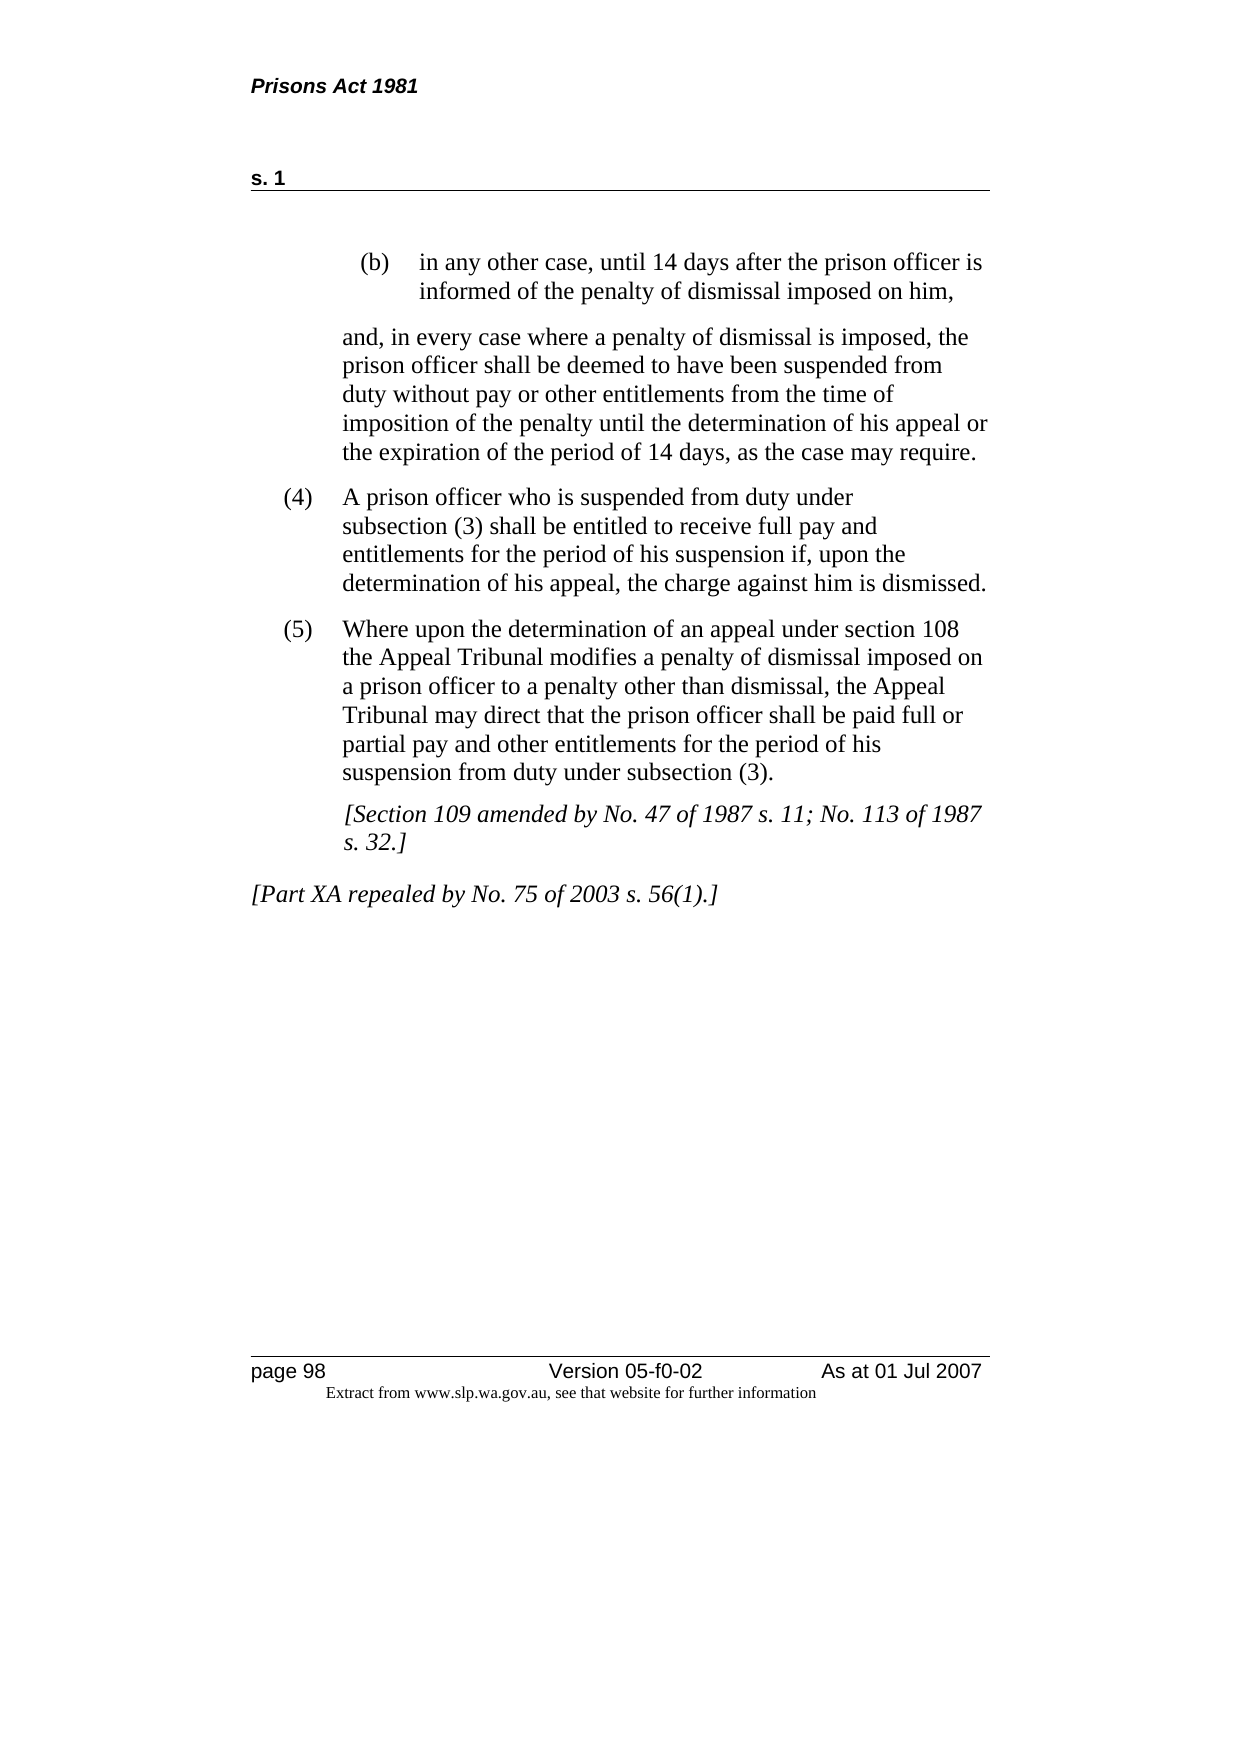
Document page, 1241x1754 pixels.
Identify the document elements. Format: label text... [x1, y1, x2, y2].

text [Part XA repealed by No. 75 of 2003 s. 56(1).] [251, 879, 990, 908]
text and, in every case where a penalty of dismissal is imposed, the prison officer shall be deemed to have been suspended from duty without pay or other entitlements from the time of imposition of the penalty until the determination of his appeal or the expiration of the period of 14 days, as the case may require. [251, 322, 990, 465]
text [Section 109 amended by No. 47 of 1987 s. 11; No. 113 of 1987 s. 32.] [251, 799, 990, 856]
text (b) in any other case, until 14 days after the prison officer is informed of the penalty of dismissal imposed on him, [251, 247, 990, 305]
text (4) A prison officer who is suspended from duty under subsection (3) shall be entitled to receive full pay and entitlements for the period of his suspension if, upon the determination of his appeal, the charge against him is dismissed. [251, 482, 990, 597]
text (5) Where upon the determination of an appeal under section 108 the Appeal Tribunal modifies a penalty of dismissal imposed on a prison officer to a penalty other than dismissal, the Appeal Tribunal may direct that the prison officer shall be paid full or partial pay and other entitlements for the period of his suspension from duty under subsection (3). [251, 614, 990, 786]
